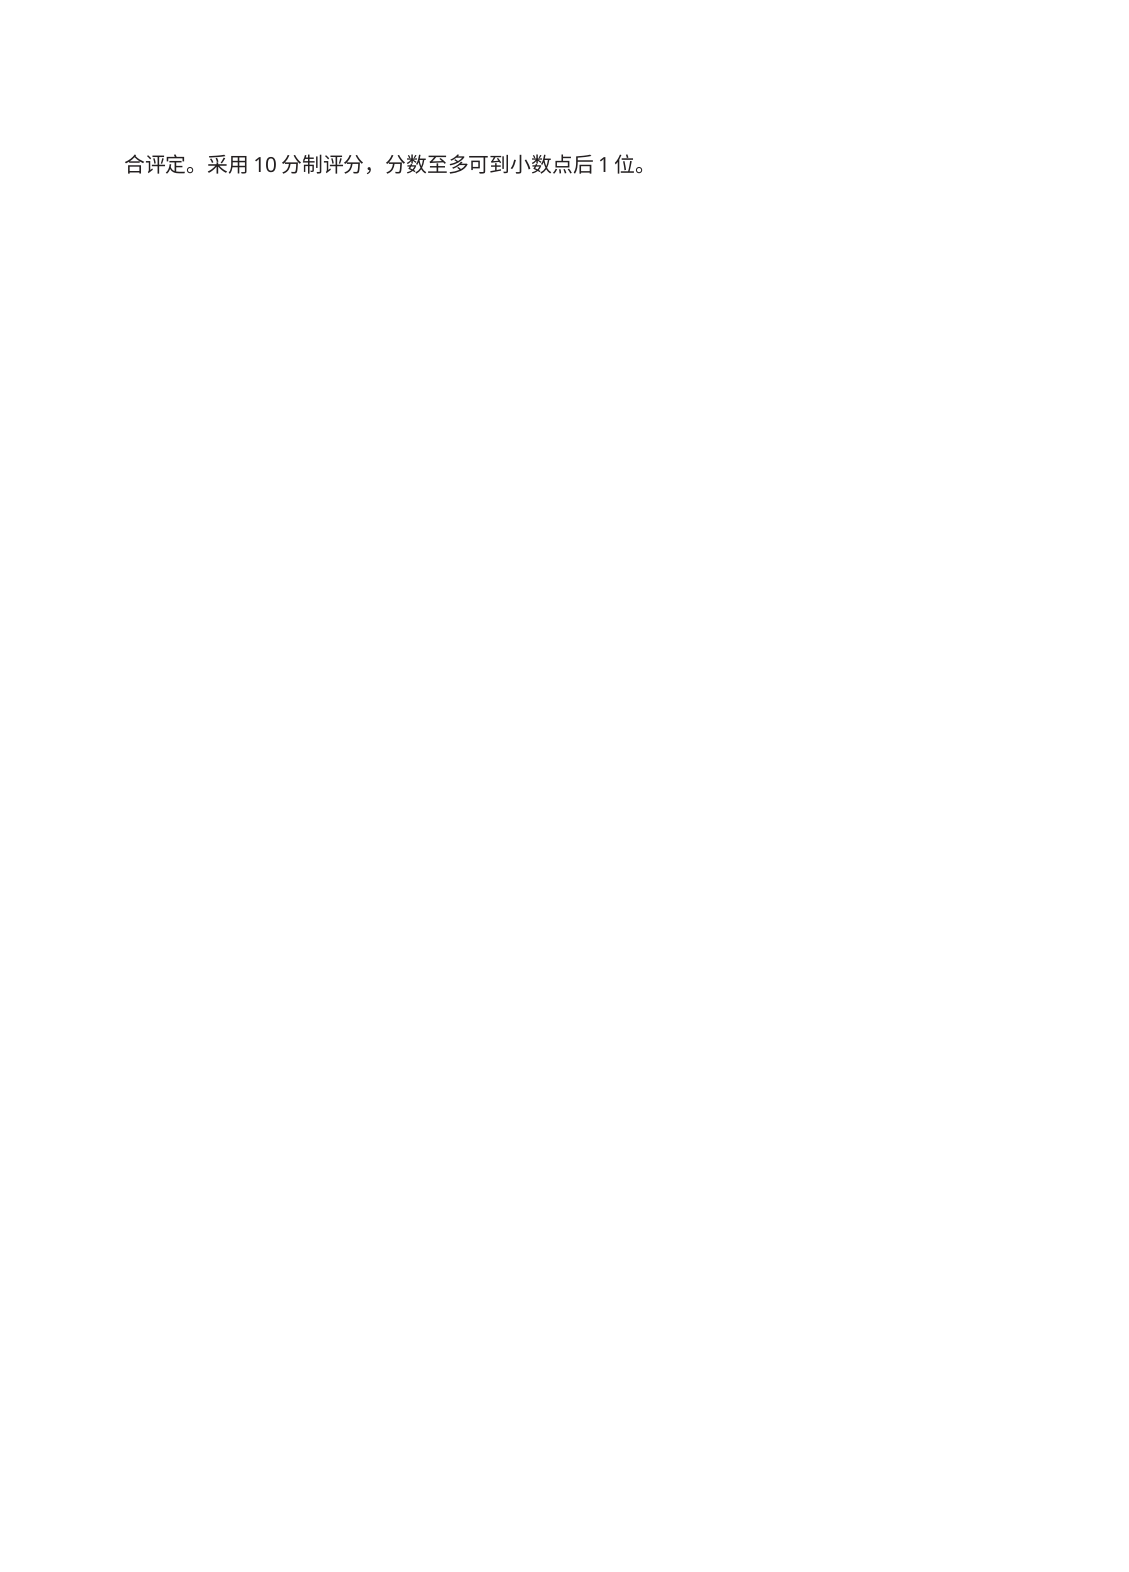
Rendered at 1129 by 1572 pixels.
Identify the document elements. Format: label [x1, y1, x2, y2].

text [124, 148, 1003, 178]
